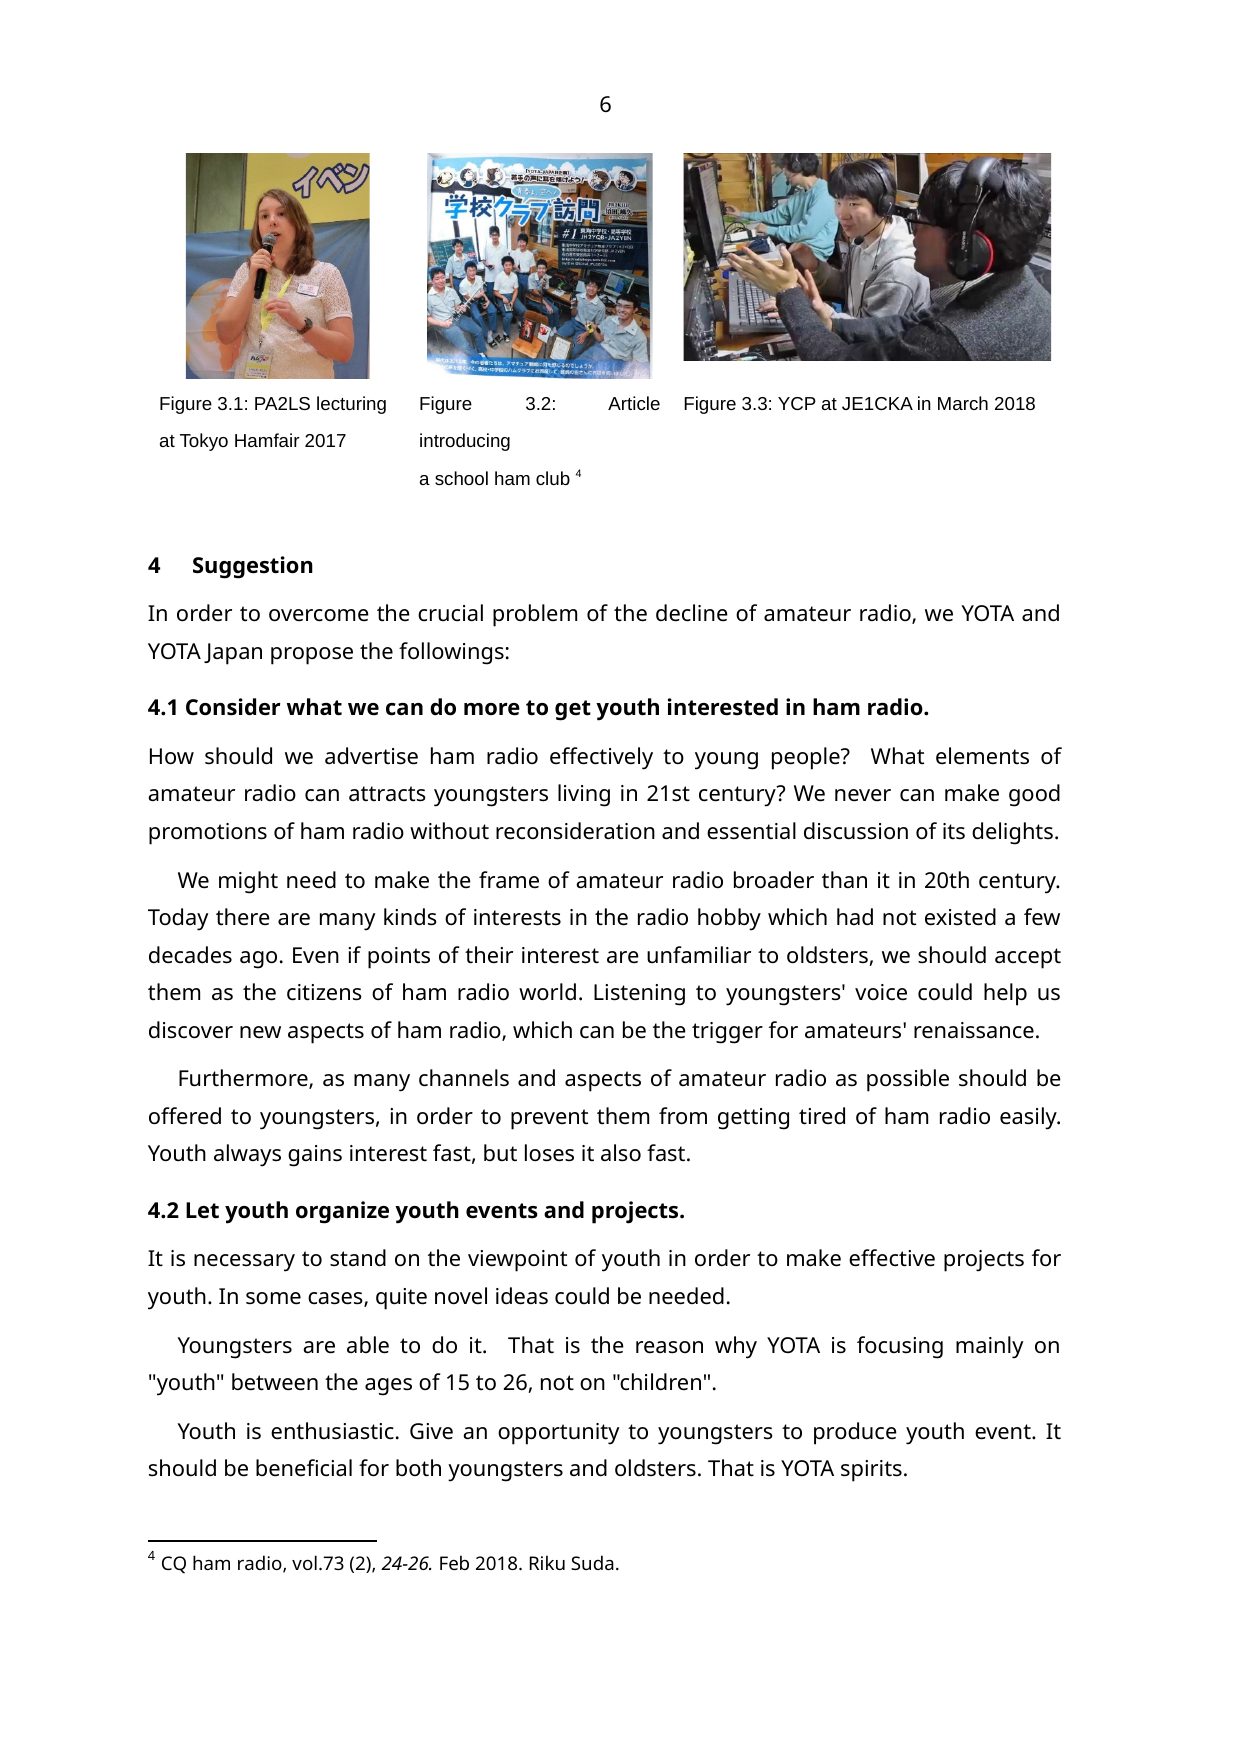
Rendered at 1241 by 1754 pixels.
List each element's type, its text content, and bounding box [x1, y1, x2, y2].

text 4.2 Let youth organize youth events and projects. [148, 1191, 1063, 1228]
text 4.1 Consider what we can do more to get youth interested in ham radio. [148, 688, 1063, 726]
text Youngsters are able to do it. That is the reason why YOTA is focusing mainly on "youth" between the ages of 15 to 26, not on "children". [148, 1326, 1063, 1401]
text In order to overcome the crucial problem of the decline of amateur radio, we YOTA and YOTA Japan propose the followings: [148, 594, 1063, 669]
text How should we advertise ham radio effectively to young people? What elements of amateur radio can attracts youngsters living in 21st century? We never can make good promotions of ham radio without reconsideration and essential discussion of its delights. [148, 737, 1063, 849]
table_header [148, 148, 408, 384]
picture [683, 153, 1052, 361]
text 4 Suggestion [148, 546, 1063, 583]
table_cell Figure 3.1: PA2LS lecturing at Tokyo Hamfair 2017 [148, 385, 408, 497]
text It is necessary to stand on the viewpoint of youth in order to make effective projects for youth. In some cases, quite novel ideas could be needed. [148, 1239, 1063, 1314]
table_cell Figure 3.3: YCP at JE1CKA in March 2018 [672, 385, 1063, 497]
table_header [408, 148, 672, 384]
picture [427, 153, 653, 379]
text We might need to make the frame of amateur radio broader than it in 20th century. Today there are many kinds of interests in the radio hobby which had not existed a few decades ago. Even if points of their interest are unfamiliar to oldsters, we should accept them as the citizens of ham radio world. Listening to youngsters' voice could help us discover new aspects of ham radio, which can be the trigger for amateurs' renaissance. [148, 861, 1063, 1048]
text Youth is enthusiastic. Give an opportunity to youngsters to produce youth event. It should be beneficial for both youngsters and oldsters. That is YOTA spirits. [148, 1412, 1063, 1487]
text Furthermore, as many channels and aspects of amateur radio as possible should be offered to youngsters, in order to prevent them from getting tired of ham radio easily. Youth always gains interest fast, but loses it also fast. [148, 1059, 1063, 1172]
table_header [672, 148, 1063, 384]
picture [185, 153, 370, 379]
table_cell Figure 3.2: Article introducing a school ham club [408, 385, 672, 497]
